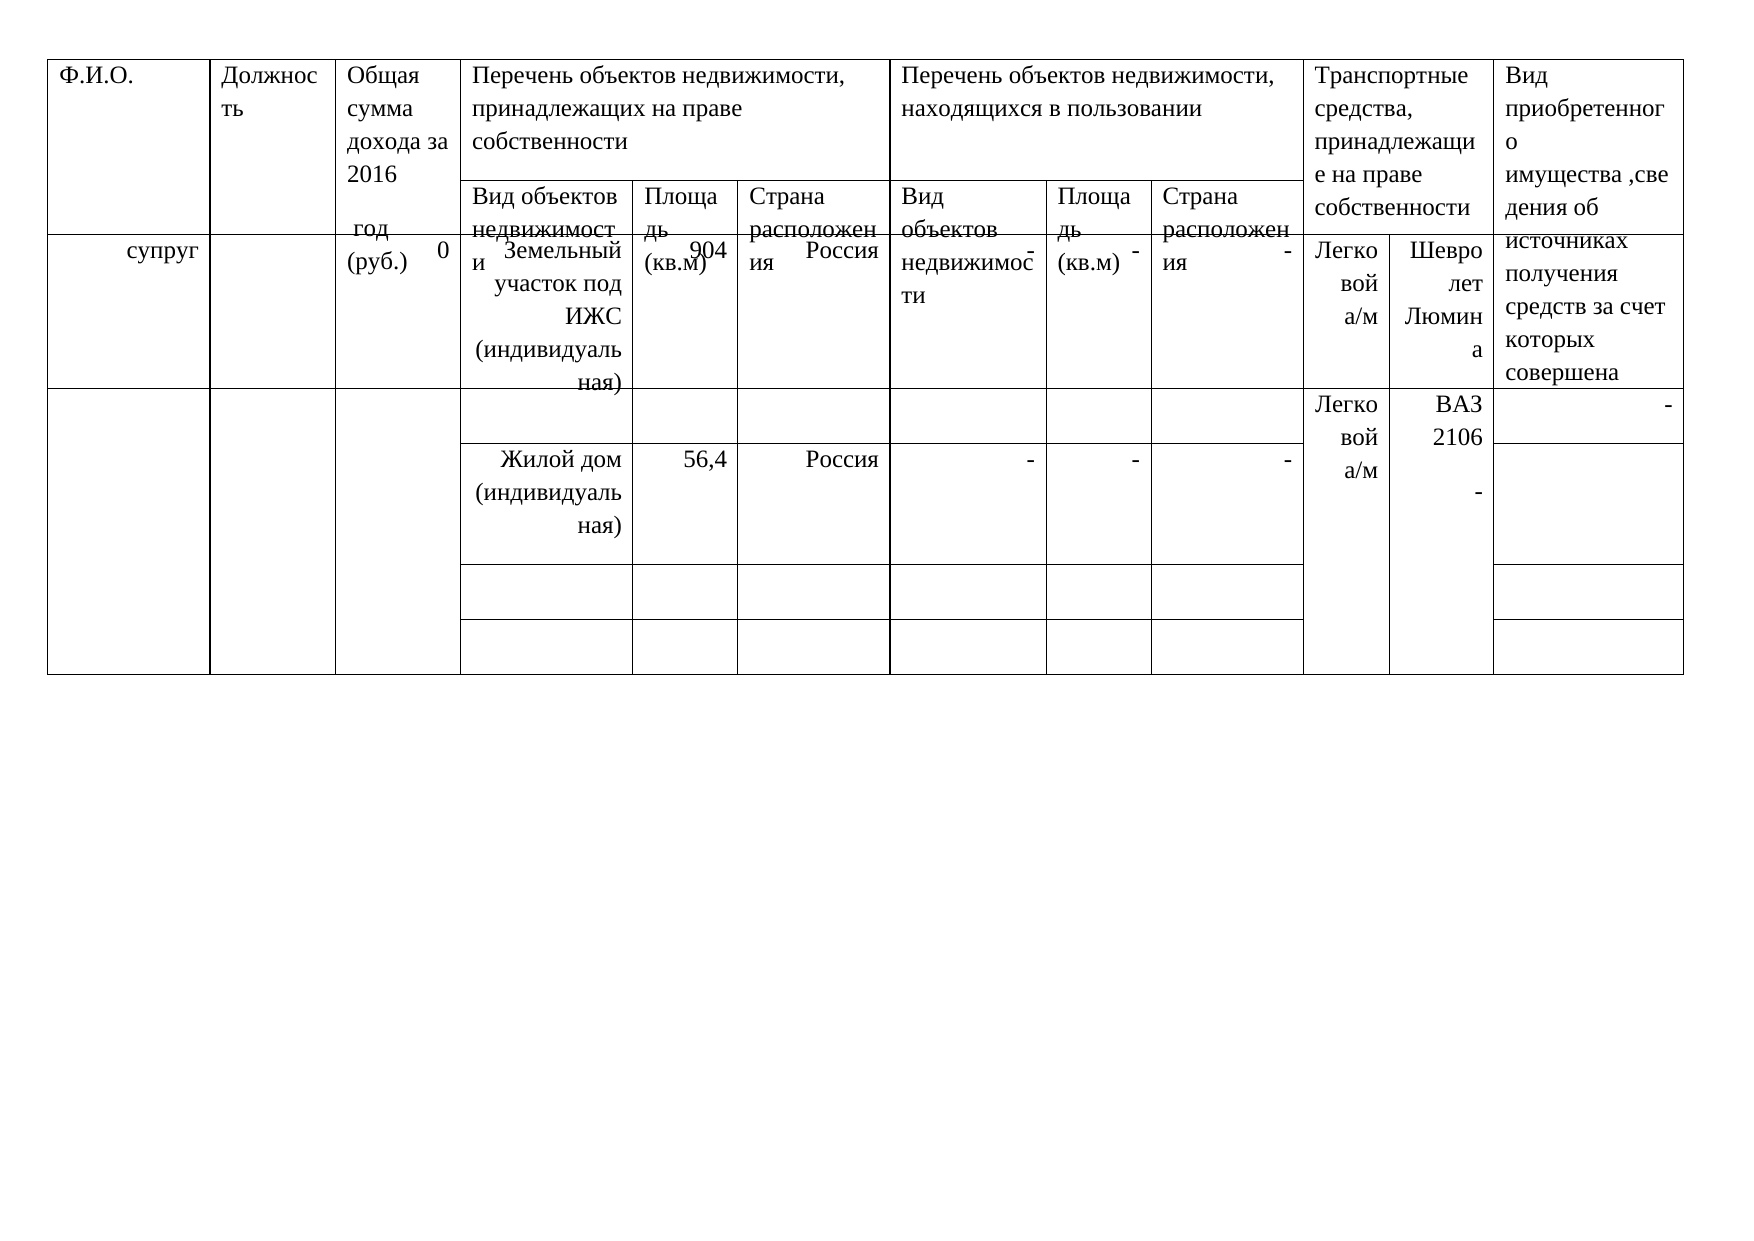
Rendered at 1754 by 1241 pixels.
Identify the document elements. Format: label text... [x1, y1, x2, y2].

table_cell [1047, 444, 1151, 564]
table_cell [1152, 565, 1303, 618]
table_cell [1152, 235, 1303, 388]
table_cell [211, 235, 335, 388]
table_header Должность [211, 60, 335, 234]
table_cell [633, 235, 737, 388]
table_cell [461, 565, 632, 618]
table_cell Площадь (кв.м) [1047, 181, 1151, 234]
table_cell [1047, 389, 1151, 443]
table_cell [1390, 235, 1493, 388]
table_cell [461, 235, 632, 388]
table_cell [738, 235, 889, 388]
table_cell Площадь (кв.м) [633, 181, 737, 234]
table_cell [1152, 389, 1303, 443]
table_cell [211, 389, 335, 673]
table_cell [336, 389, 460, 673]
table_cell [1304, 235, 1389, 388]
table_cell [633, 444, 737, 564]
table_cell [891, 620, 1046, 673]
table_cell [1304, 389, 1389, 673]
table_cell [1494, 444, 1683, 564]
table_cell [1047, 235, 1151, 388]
table_header Ф.И.О. [48, 60, 209, 234]
table_header Перечень объектов недвижимости, принадлежащих на праве собственности [461, 60, 889, 180]
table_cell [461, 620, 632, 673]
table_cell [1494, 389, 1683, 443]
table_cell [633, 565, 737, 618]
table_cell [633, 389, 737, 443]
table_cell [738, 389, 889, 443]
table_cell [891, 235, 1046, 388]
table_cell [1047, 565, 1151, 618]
table_cell Страна расположения [1152, 181, 1303, 234]
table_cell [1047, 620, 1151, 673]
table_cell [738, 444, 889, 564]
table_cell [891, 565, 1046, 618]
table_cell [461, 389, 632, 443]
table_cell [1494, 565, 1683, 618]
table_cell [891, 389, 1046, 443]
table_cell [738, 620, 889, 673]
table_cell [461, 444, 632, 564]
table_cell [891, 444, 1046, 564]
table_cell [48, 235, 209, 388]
table_header Общая сумма дохода за 2016 год (руб.) [336, 60, 460, 234]
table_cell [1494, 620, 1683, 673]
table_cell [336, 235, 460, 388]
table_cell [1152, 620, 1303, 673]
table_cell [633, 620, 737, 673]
table_cell Вид объектов недвижимости [461, 181, 632, 234]
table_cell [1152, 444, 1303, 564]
table_cell Страна расположения [738, 181, 889, 234]
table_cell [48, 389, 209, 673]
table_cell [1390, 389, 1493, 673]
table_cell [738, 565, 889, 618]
table_header Транспортные средства, принадлежащие на праве собственности [1304, 60, 1493, 234]
table_header Вид приобретенного имущества ,сведения об источниках получения средств за счет которых совершена сделка . [1494, 60, 1683, 234]
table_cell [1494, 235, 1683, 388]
table_header Перечень объектов недвижимости, находящихся в пользовании [891, 60, 1303, 180]
table_cell Вид объектов недвижимости [891, 181, 1046, 234]
